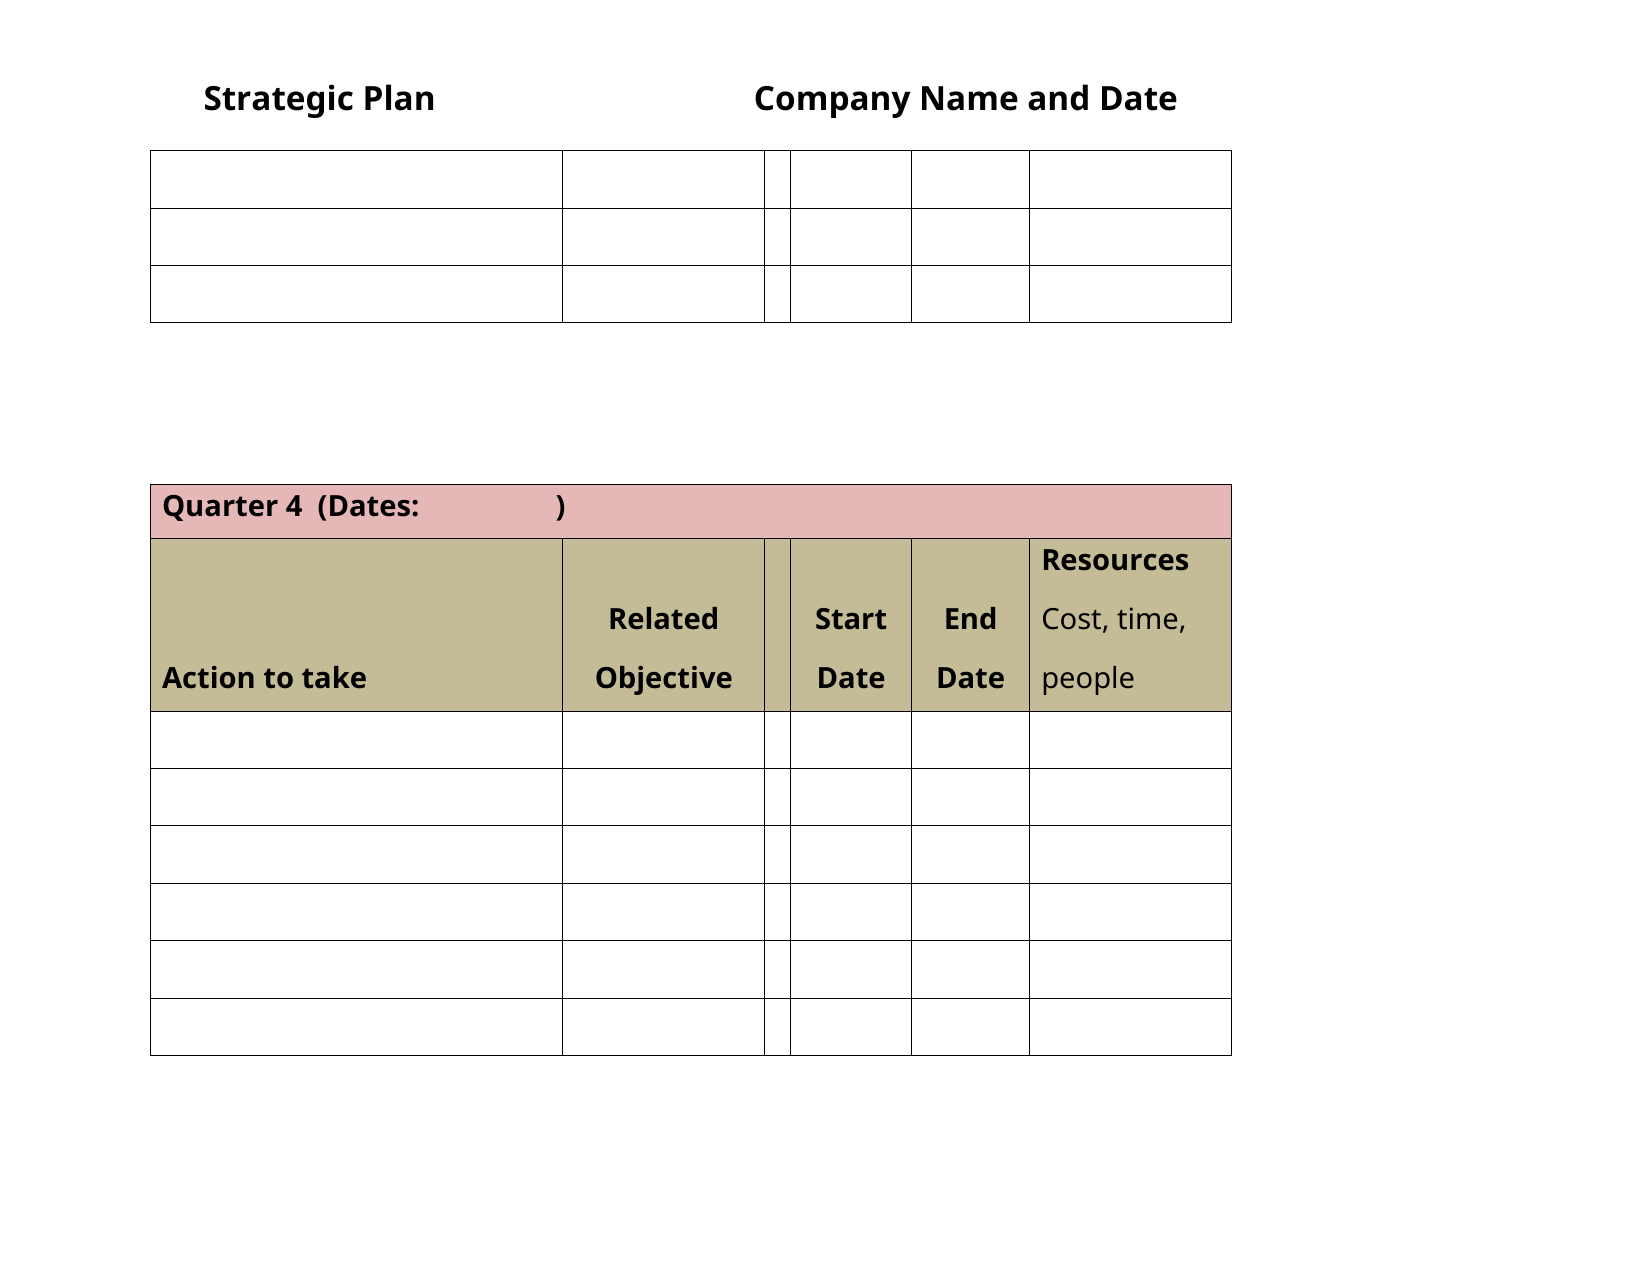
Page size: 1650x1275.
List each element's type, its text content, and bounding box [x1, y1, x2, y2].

table_cell [765, 769, 790, 825]
table_cell [563, 826, 764, 883]
table_cell [791, 266, 911, 322]
table_cell [765, 712, 790, 768]
table_cell [791, 712, 911, 768]
table_cell [563, 151, 764, 207]
table_cell [765, 539, 790, 711]
table_cell [791, 941, 911, 997]
table_cell [912, 826, 1029, 883]
table_cell [151, 266, 562, 322]
table_cell [912, 769, 1029, 825]
table_cell [563, 266, 764, 322]
table_cell [151, 769, 562, 825]
table_cell [1030, 209, 1231, 265]
table_cell [765, 209, 790, 265]
table_cell [1030, 941, 1231, 997]
table_cell End Date [912, 539, 1029, 711]
table_cell [791, 151, 911, 207]
table_header Quarter 4 (Dates: ) [151, 485, 1231, 538]
table_cell [1030, 884, 1231, 940]
table_cell [765, 941, 790, 997]
table_cell [563, 769, 764, 825]
table_cell [563, 999, 764, 1055]
table_cell [765, 826, 790, 883]
table_cell [563, 712, 764, 768]
table_cell [912, 999, 1029, 1055]
table_cell [151, 712, 562, 768]
table_cell [765, 884, 790, 940]
table_cell [151, 826, 562, 883]
table_cell [765, 999, 790, 1055]
table_cell [791, 769, 911, 825]
table_cell [151, 884, 562, 940]
table_cell [912, 266, 1029, 322]
table_cell [765, 266, 790, 322]
table_cell [563, 884, 764, 940]
table_cell Start Date [791, 539, 911, 711]
table_cell [912, 941, 1029, 997]
table_cell [563, 941, 764, 997]
table_cell [1030, 826, 1231, 883]
table_cell [791, 826, 911, 883]
table_cell Action to take [151, 539, 562, 711]
table_cell [151, 999, 562, 1055]
table_cell [765, 151, 790, 207]
table_cell [151, 151, 562, 207]
table_cell [1030, 769, 1231, 825]
table_cell Resources Cost, time, people [1030, 539, 1231, 711]
table_cell [1030, 151, 1231, 207]
table_cell [912, 712, 1029, 768]
table_cell [151, 209, 562, 265]
table_cell [151, 941, 562, 997]
table_cell [791, 884, 911, 940]
table_cell [912, 151, 1029, 207]
table_cell Related Objective [563, 539, 764, 711]
table_cell [1030, 999, 1231, 1055]
table_cell [563, 209, 764, 265]
table_cell [791, 999, 911, 1055]
table_cell [912, 884, 1029, 940]
table_cell [912, 209, 1029, 265]
table_cell [791, 209, 911, 265]
table_cell [1030, 712, 1231, 768]
table_cell [1030, 266, 1231, 322]
